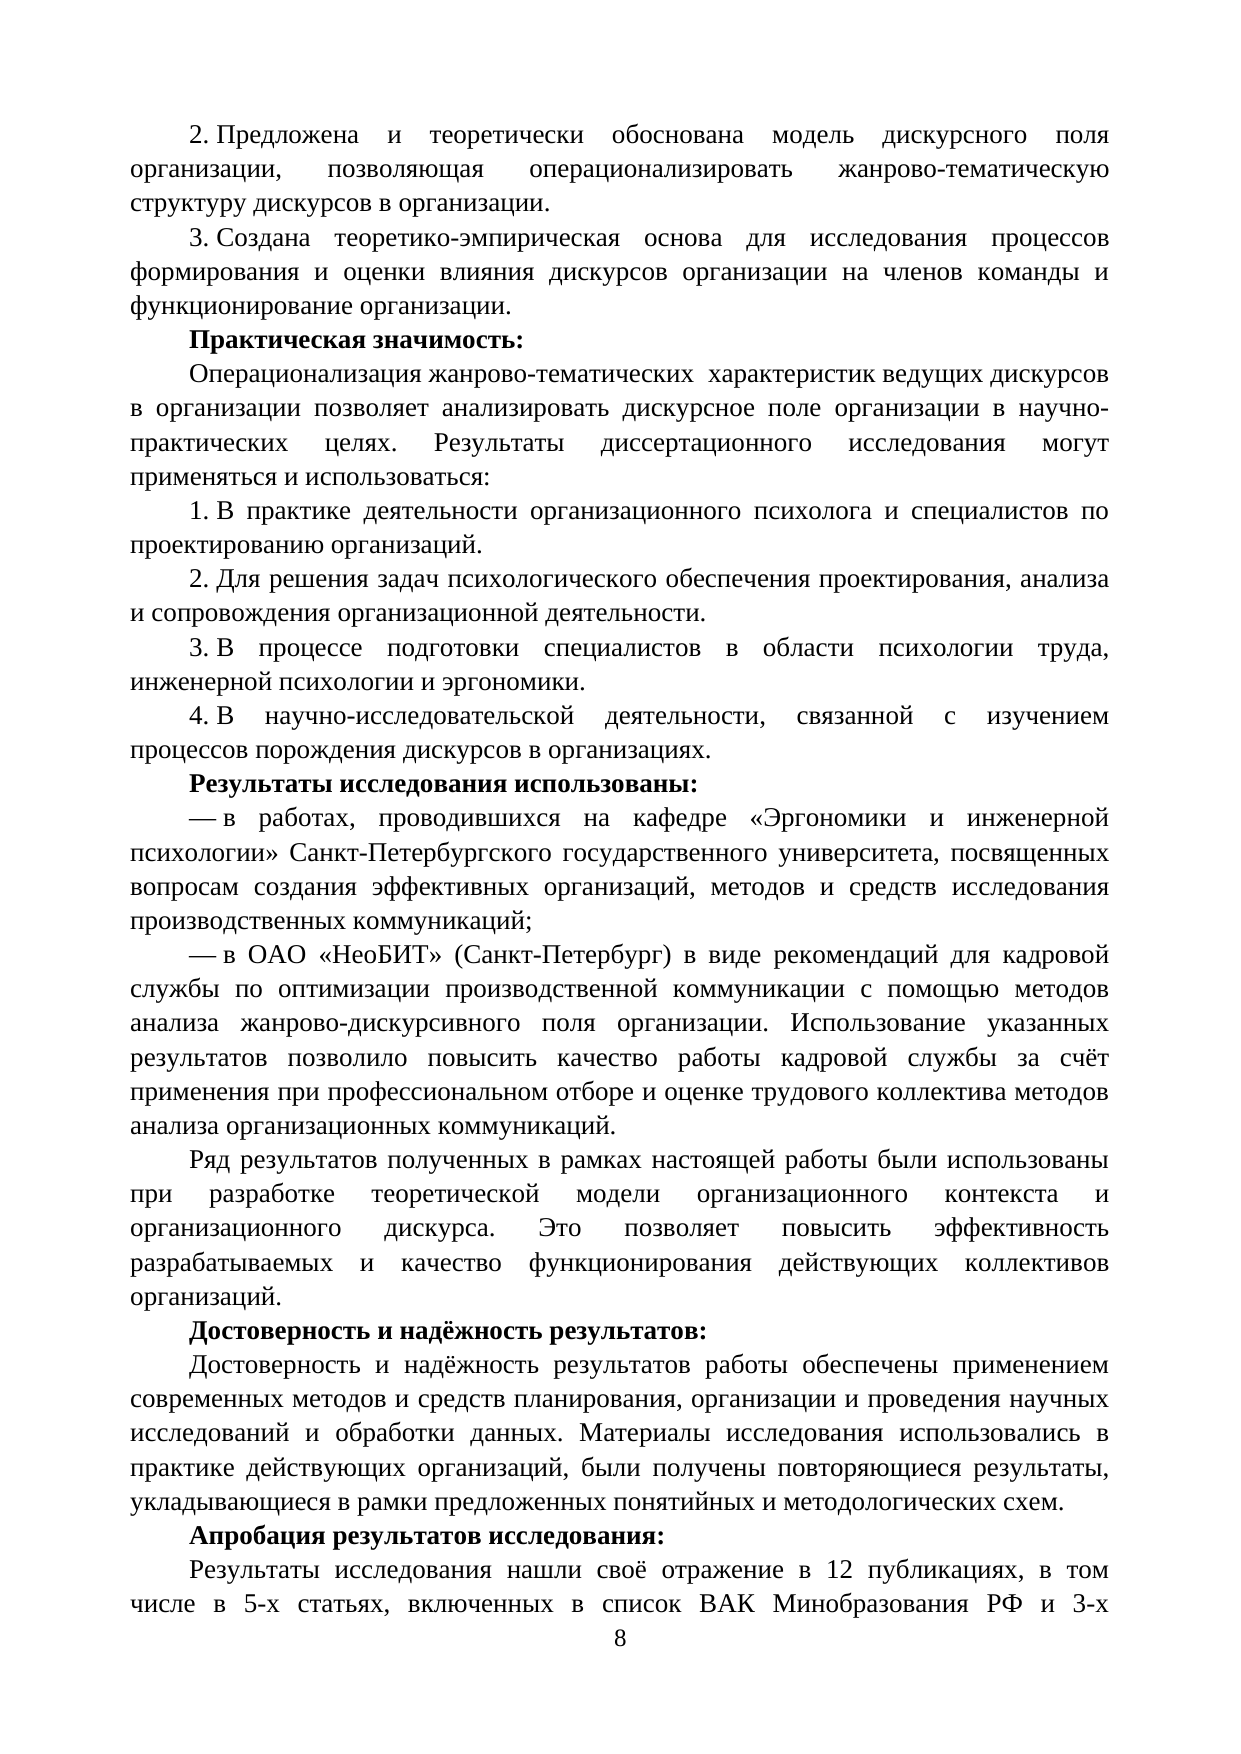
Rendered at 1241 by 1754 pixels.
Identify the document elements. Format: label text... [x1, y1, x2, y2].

text Апробация результатов исследования: [130, 1519, 1110, 1550]
text Ряд результатов полученных в рамках настоящей работы были использованы при разработке теоретической модели организационного контекста и организационного дискурса. Это позволяет повысить эффективность разрабатываемых и качество функционирования действующих коллективов организаций. [130, 1143, 1110, 1311]
text 2. Для решения задач психологического обеспечения проектирования, анализа и сопровождения организационной деятельности. [130, 562, 1110, 628]
text — в ОАО «НеоБИТ» (Санкт-Петербург) в виде рекомендаций для кадровой службы по оптимизации производственной коммуникации с помощью методов анализа жанрово-дискурсивного поля организации. Использование указанных результатов позволило повысить качество работы кадровой службы за счёт применения при профессиональном отборе и оценке трудового коллектива методов анализа организационных коммуникаций. [130, 938, 1110, 1140]
text 2. Предложена и теоретически обоснована модель дискурсного поля организации, позволяющая операционализировать жанрово-тематическую структуру дискурсов в организации. [130, 118, 1110, 218]
text Практическая значимость: [130, 323, 1110, 354]
text 3. Создана теоретико-эмпирическая основа для исследования процессов формирования и оценки влияния дискурсов организации на членов команды и функционирование организации. [130, 221, 1110, 320]
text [130, 1553, 1110, 1618]
text 1. В практике деятельности организационного психолога и специалистов по проектированию организаций. [130, 494, 1110, 559]
text 4. В научно-исследовательской деятельности, связанной с изучением процессов порождения дискурсов в организациях. [130, 699, 1110, 764]
text Результаты исследования использованы: [130, 767, 1110, 798]
text Достоверность и надёжность результатов работы обеспечены применением современных методов и средств планирования, организации и проведения научных исследований и обработки данных. Материалы исследования использовались в практике действующих организаций, были получены повторяющиеся результаты, укладывающиеся в рамки предложенных понятийных и методологических схем. [130, 1348, 1110, 1516]
text 3. В процессе подготовки специалистов в области психологии труда, инженерной психологии и эргономики. [130, 631, 1110, 696]
text Достоверность и надёжность результатов: [130, 1314, 1110, 1345]
text Операционализация жанрово-тематических характеристик ведущих дискурсов в организации позволяет анализировать дискурсное поле организации в научно-практических целях. Результаты диссертационного исследования могут применяться и использоваться: [130, 357, 1110, 491]
text — в работах, проводившихся на кафедре «Эргономики и инженерной психологии» Санкт-Петербургского государственного университета, посвященных вопросам создания эффективных организаций, методов и средств исследования производственных коммуникаций; [130, 801, 1110, 935]
